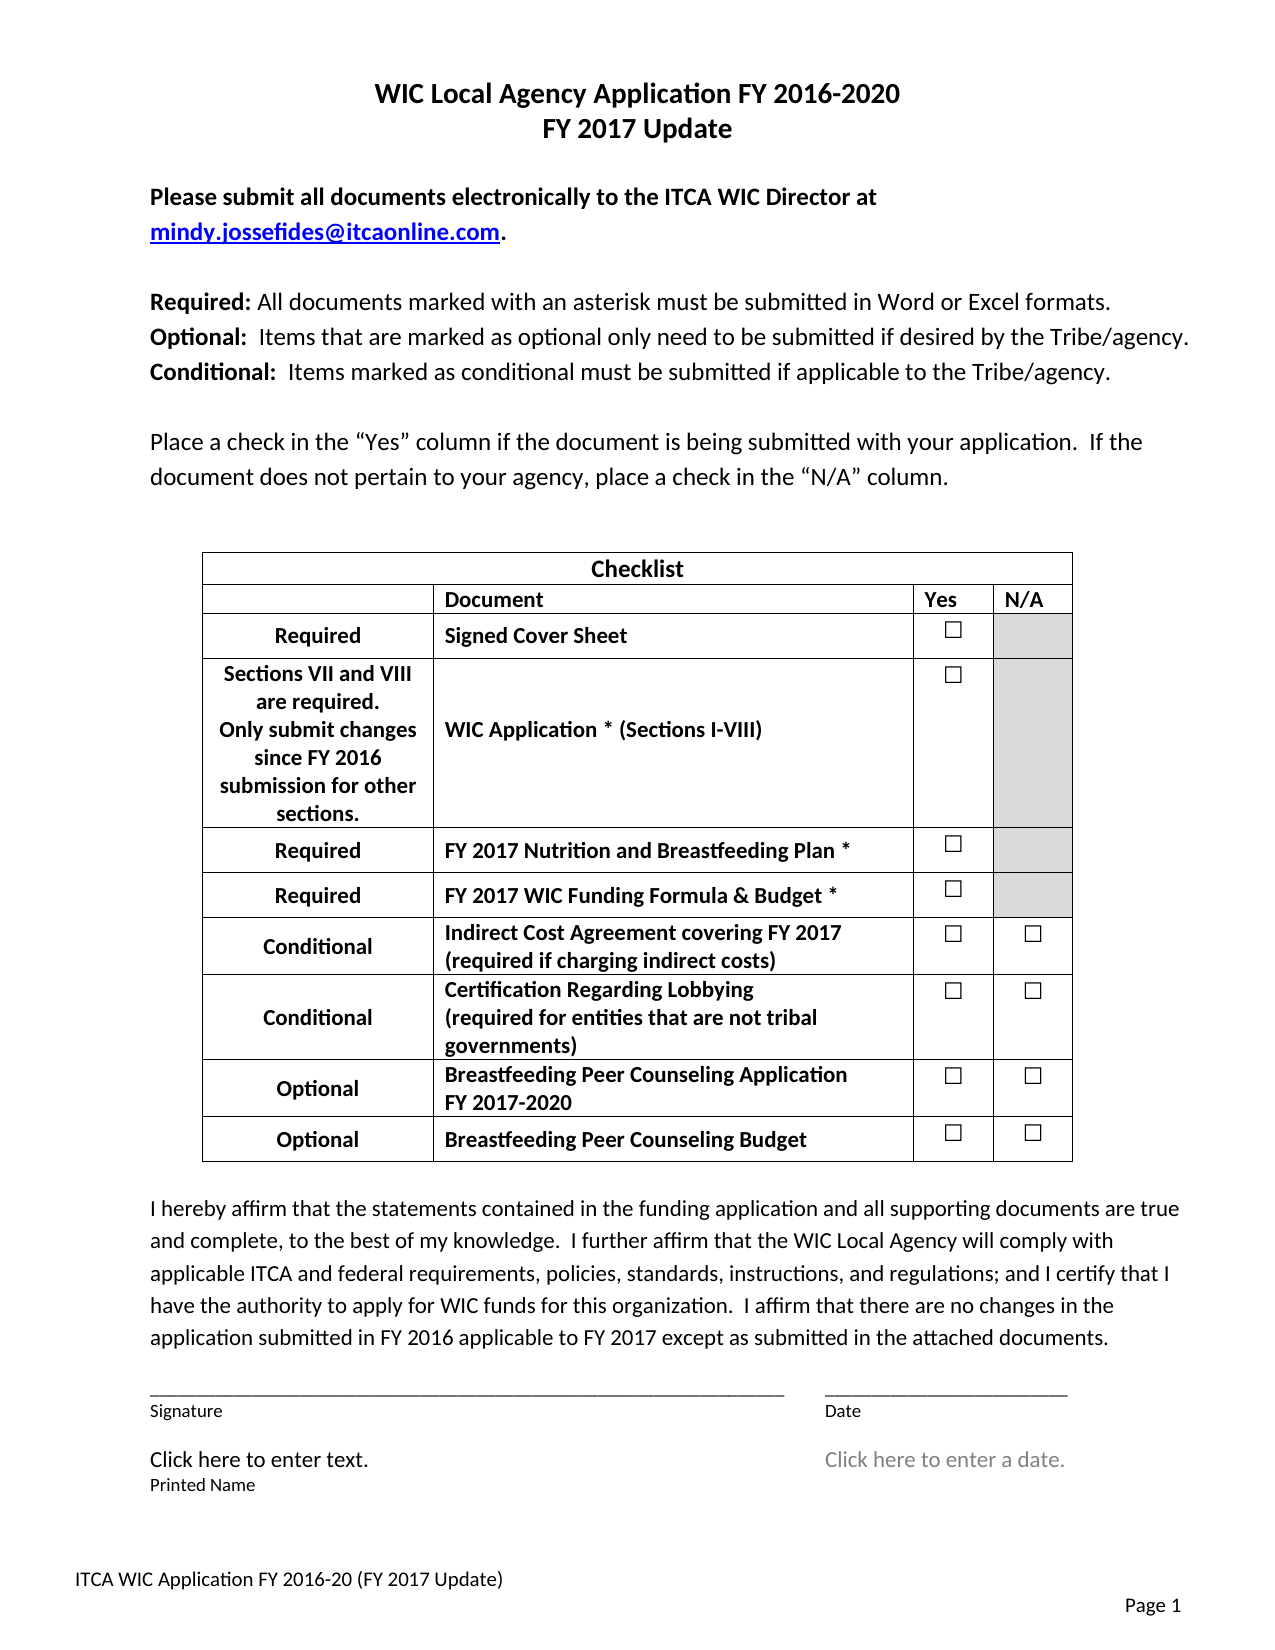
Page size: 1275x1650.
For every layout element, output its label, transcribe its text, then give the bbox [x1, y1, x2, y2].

text Printed Name [150, 1473, 1200, 1496]
table_cell Indirect Cost Agreement covering FY 2017 (required if charging indirect costs) [434, 918, 913, 974]
text WIC Local Agency Application FY 2016-2020 [75, 75, 1200, 111]
table_cell Yes [914, 585, 993, 613]
table_cell FY 2017 WIC Funding Formula & Budget * [434, 873, 913, 917]
list Place a check in the “Yes” column if the document is being submitted with your application. If the document does not pertain to your agency, place a check in the “N/A” column. [150, 426, 1200, 492]
table_cell Conditional [203, 975, 433, 1059]
table_cell Signed Cover Sheet [434, 614, 913, 658]
table_cell Certification Regarding Lobbying (required for entities that are not tribal governments) [434, 975, 913, 1059]
table_cell Optional [203, 1117, 433, 1161]
list Optional: Items that are marked as optional only need to be submitted if desired by the Tribe/agency. [150, 321, 1200, 352]
table_cell [994, 614, 1072, 658]
table_cell Required [203, 873, 433, 917]
text FY 2017 Update [75, 111, 1200, 146]
table_cell Breastfeeding Peer Counseling Budget [434, 1117, 913, 1161]
table_cell [994, 873, 1072, 917]
table_cell Sections VII and VIII are required. Only submit changes since FY 2016 submission for other sections. [203, 659, 433, 827]
table_cell Breastfeeding Peer Counseling Application FY 2017-2020 [434, 1060, 913, 1116]
table_cell WIC Application * (Sections I-VIII) [434, 659, 913, 827]
table_header Checklist [203, 553, 1072, 584]
table_cell [994, 828, 1072, 872]
table_cell Required [203, 614, 433, 658]
list Conditional: Items marked as conditional must be submitted if applicable to the Tribe/agency. [150, 356, 1200, 387]
table_cell Optional [203, 1060, 433, 1116]
list Required: All documents marked with an asterisk must be submitted in Word or Excel formats. [150, 286, 1200, 317]
table_cell N/A [994, 585, 1072, 613]
table_cell [994, 659, 1072, 827]
table_cell Conditional [203, 918, 433, 974]
table_cell Document [434, 585, 913, 613]
text Signature Date [150, 1399, 1200, 1422]
table_cell [203, 585, 433, 613]
table_cell Required [203, 828, 433, 872]
text ____________________________________________________________________ __________________________ [150, 1376, 1200, 1399]
list I hereby affirm that the statements contained in the funding application and all supporting documents are true and complete, to the best of my knowledge. I further affirm that the WIC Local Agency will comply with applicable ITCA and federal requirements, policies, standards, instructions, and regulations; and I certify that I have the authority to apply for WIC funds for this organization. I affirm that there are no changes in the application submitted in FY 2016 applicable to FY 2017 except as submitted in the attached documents. [150, 1194, 1200, 1351]
table_cell FY 2017 Nutrition and Breastfeeding Plan * [434, 828, 913, 872]
list Please submit all documents electronically to the ITCA WIC Director at mindy.jossefides@itcaonline.com. [150, 181, 1200, 247]
